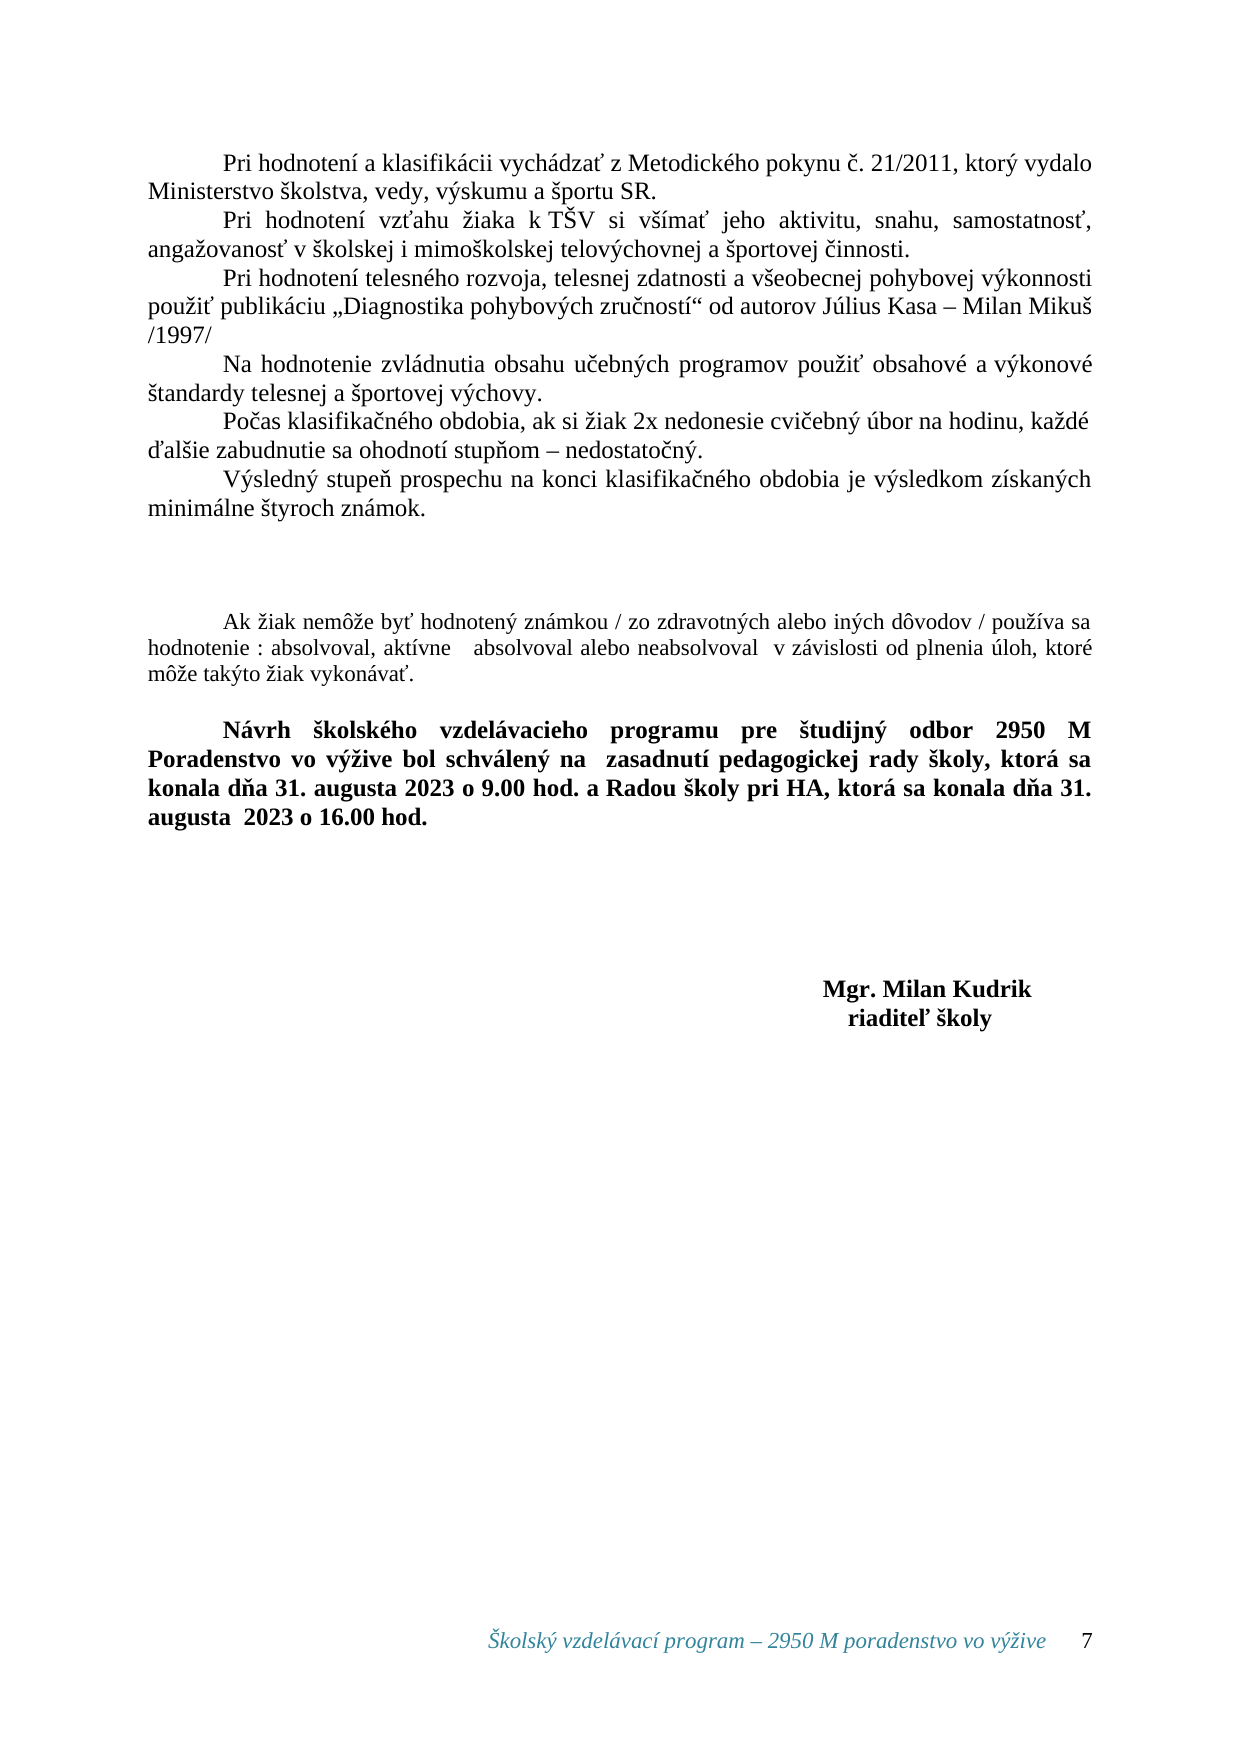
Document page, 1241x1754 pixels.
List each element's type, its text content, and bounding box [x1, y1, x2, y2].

text Pri hodnotení vzťahu žiaka k TŠV si všímať jeho aktivitu, snahu, samostatnosť, angažovanosť v školskej i mimoškolskej telovýchovnej a športovej činnosti. [148, 205, 1092, 263]
text Pri hodnotení a klasifikácii vychádzať z Metodického pokynu č. 21/2011, ktorý vydalo Ministerstvo školstva, vedy, výskumu a športu SR. [148, 148, 1092, 205]
text Ak žiak nemôže byť hodnotený známkou / zo zdravotných alebo iných dôvodov / používa sa hodnotenie : absolvoval, aktívne absolvoval alebo neabsolvoval v závislosti od plnenia úloh, ktoré môže takýto žiak vykonávať. [148, 608, 1092, 687]
text Mgr. Milan Kudrik [148, 974, 1092, 1003]
text Pri hodnotení telesného rozvoja, telesnej zdatnosti a všeobecnej pohybovej výkonnosti použiť publikáciu „Diagnostika pohybových zručností“ od autorov Július Kasa – Milan Mikuš /1997/ [148, 263, 1092, 349]
text riaditeľ školy [148, 1003, 1092, 1032]
text Počas klasifikačného obdobia, ak si žiak 2x nedonesie cvičebný úbor na hodinu, každé [148, 406, 1092, 435]
text Výsledný stupeň prospechu na konci klasifikačného obdobia je výsledkom získaných minimálne štyroch známok. [148, 464, 1092, 521]
text Návrh školského vzdelávacieho programu pre študijný odbor 2950 M Poradenstvo vo výžive bol schválený na zasadnutí pedagogickej rady školy, ktorá sa konala dňa 31. augusta 2023 o 9.00 hod. a Radou školy pri HA, ktorá sa konala dňa 31. augusta 2023 o 16.00 hod. [148, 716, 1092, 831]
text Na hodnotenie zvládnutia obsahu učebných programov použiť obsahové a výkonové štandardy telesnej a športovej výchovy. [148, 349, 1092, 406]
text ďalšie zabudnutie sa ohodnotí stupňom – nedostatočný. [148, 435, 1092, 464]
